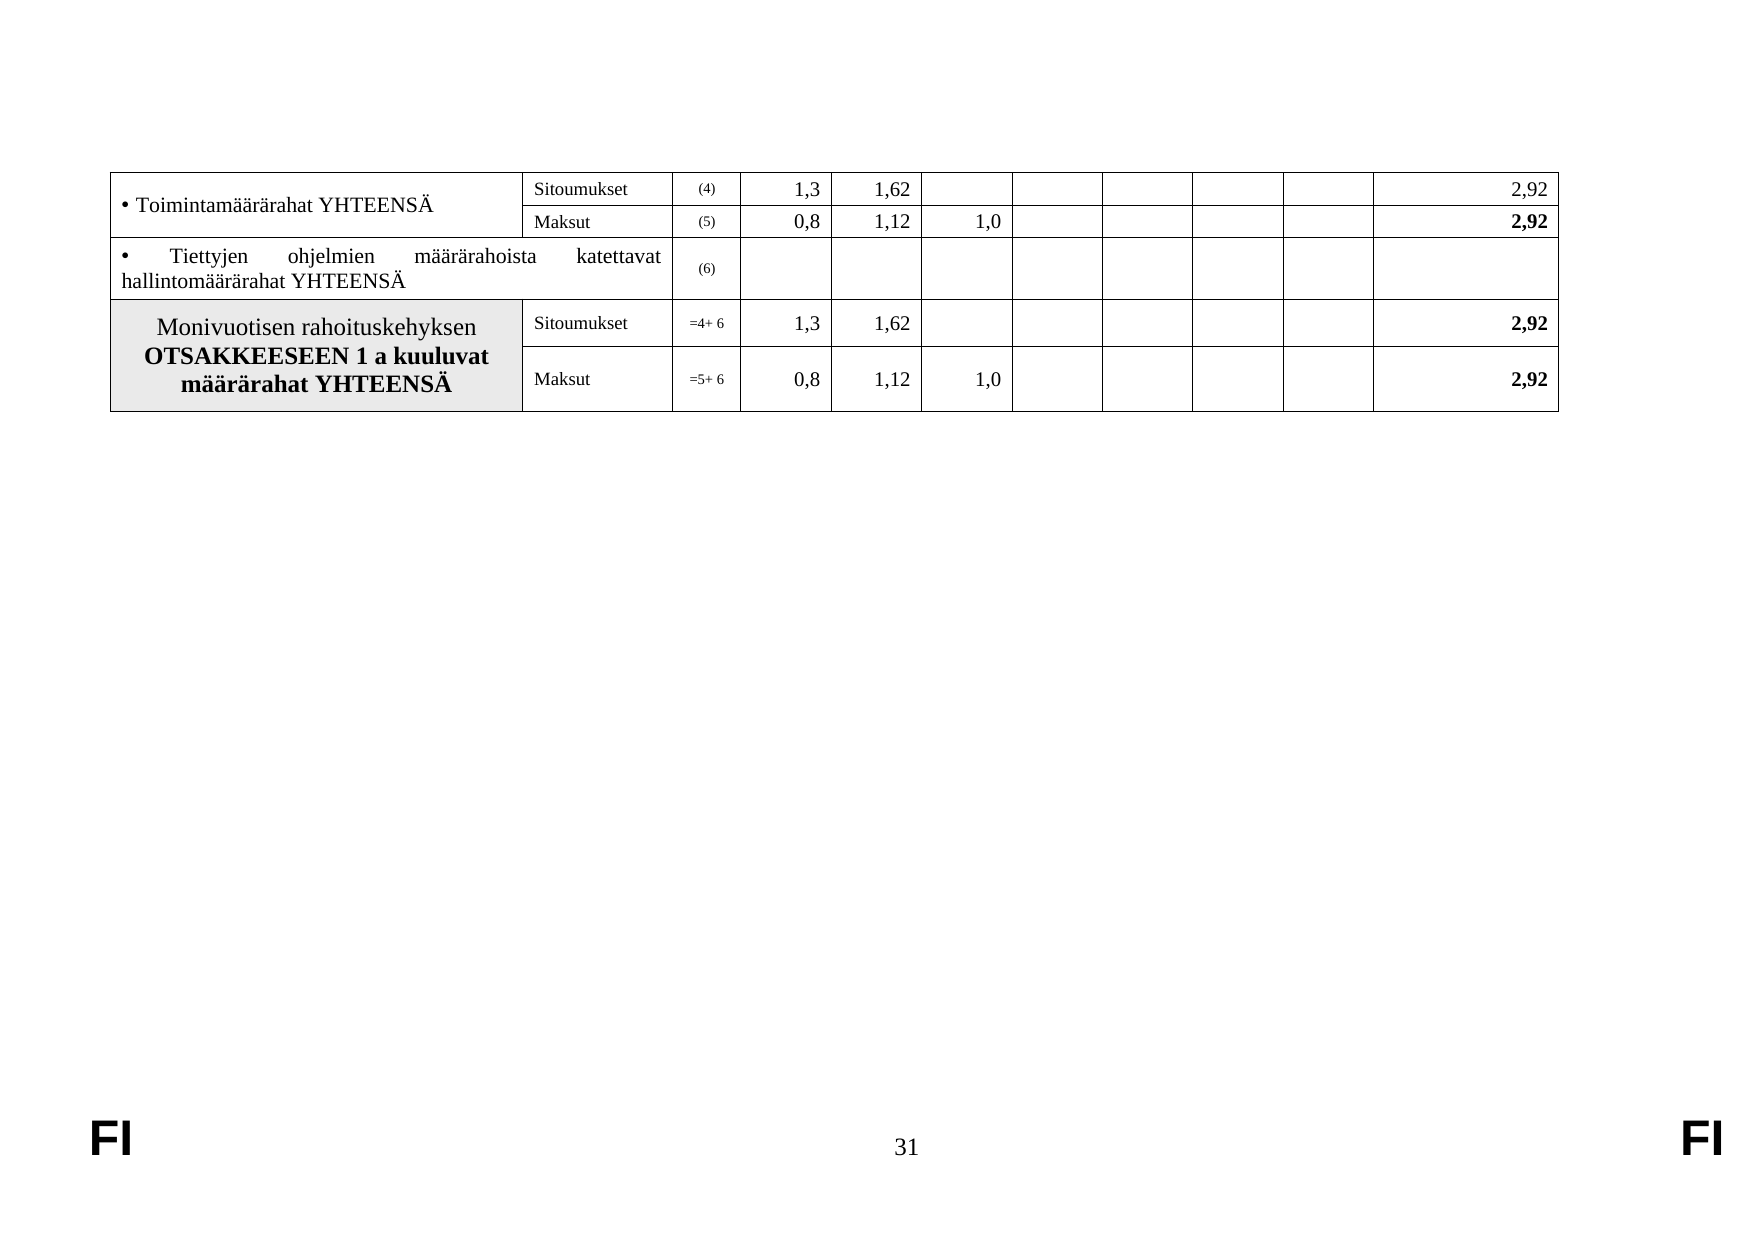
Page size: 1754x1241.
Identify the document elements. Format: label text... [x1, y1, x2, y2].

table_header [1284, 173, 1373, 204]
table_cell [1103, 238, 1192, 298]
table_cell Maksut [523, 347, 672, 411]
table_header [1103, 173, 1192, 204]
table_cell [1013, 347, 1102, 411]
table_cell [1103, 206, 1192, 237]
table_cell [1103, 347, 1192, 411]
table_cell [1284, 300, 1373, 346]
table_cell [1193, 238, 1283, 298]
table_cell Monivuotisen rahoituskehyksen OTSAKKEESEEN 1 a kuuluvat määrärahat YHTEENSÄ [111, 300, 522, 411]
table_cell [1103, 300, 1192, 346]
table_header (4) [673, 173, 740, 204]
table_cell [832, 238, 921, 298]
table_cell [1013, 206, 1102, 237]
table_cell Maksut [523, 206, 672, 237]
table_cell [1193, 300, 1283, 346]
table_cell (6) [673, 238, 740, 298]
table_cell 2,92 [1374, 347, 1558, 411]
table_cell (5) [673, 206, 740, 237]
table_cell 1,0 [922, 347, 1012, 411]
table_cell [1284, 238, 1373, 298]
table_cell [1284, 347, 1373, 411]
table_cell 0,8 [741, 206, 831, 237]
table_cell =5+ 6 [673, 347, 740, 411]
table_cell [1013, 238, 1102, 298]
table_cell [922, 238, 1012, 298]
table_cell 2,92 [1374, 300, 1558, 346]
table_cell 2,92 [1374, 206, 1558, 237]
table_header 2,92 [1374, 173, 1558, 204]
table_cell Tiettyjen ohjelmien määrärahoista katettavat hallintomäärärahat YHTEENSÄ [111, 238, 672, 298]
table_cell =4+ 6 [673, 300, 740, 346]
table_cell [1193, 347, 1283, 411]
table_header [1013, 173, 1102, 204]
table_header 1,3 [741, 173, 831, 204]
table_cell 0,8 [741, 347, 831, 411]
table_cell [1374, 238, 1558, 298]
table_cell 1,0 [922, 206, 1012, 237]
table_cell 1,3 [741, 300, 831, 346]
table_cell [1013, 300, 1102, 346]
table_cell [922, 300, 1012, 346]
table_header Toimintamäärärahat YHTEENSÄ [111, 173, 522, 237]
table_cell 1,62 [832, 300, 921, 346]
table_header Sitoumukset [523, 173, 672, 204]
table_cell [1284, 206, 1373, 237]
table_header [922, 173, 1012, 204]
table_cell 1,12 [832, 206, 921, 237]
table_header 1,62 [832, 173, 921, 204]
table_cell Sitoumukset [523, 300, 672, 346]
table_cell [1193, 206, 1283, 237]
table_cell 1,12 [832, 347, 921, 411]
table_cell [741, 238, 831, 298]
table_header [1193, 173, 1283, 204]
